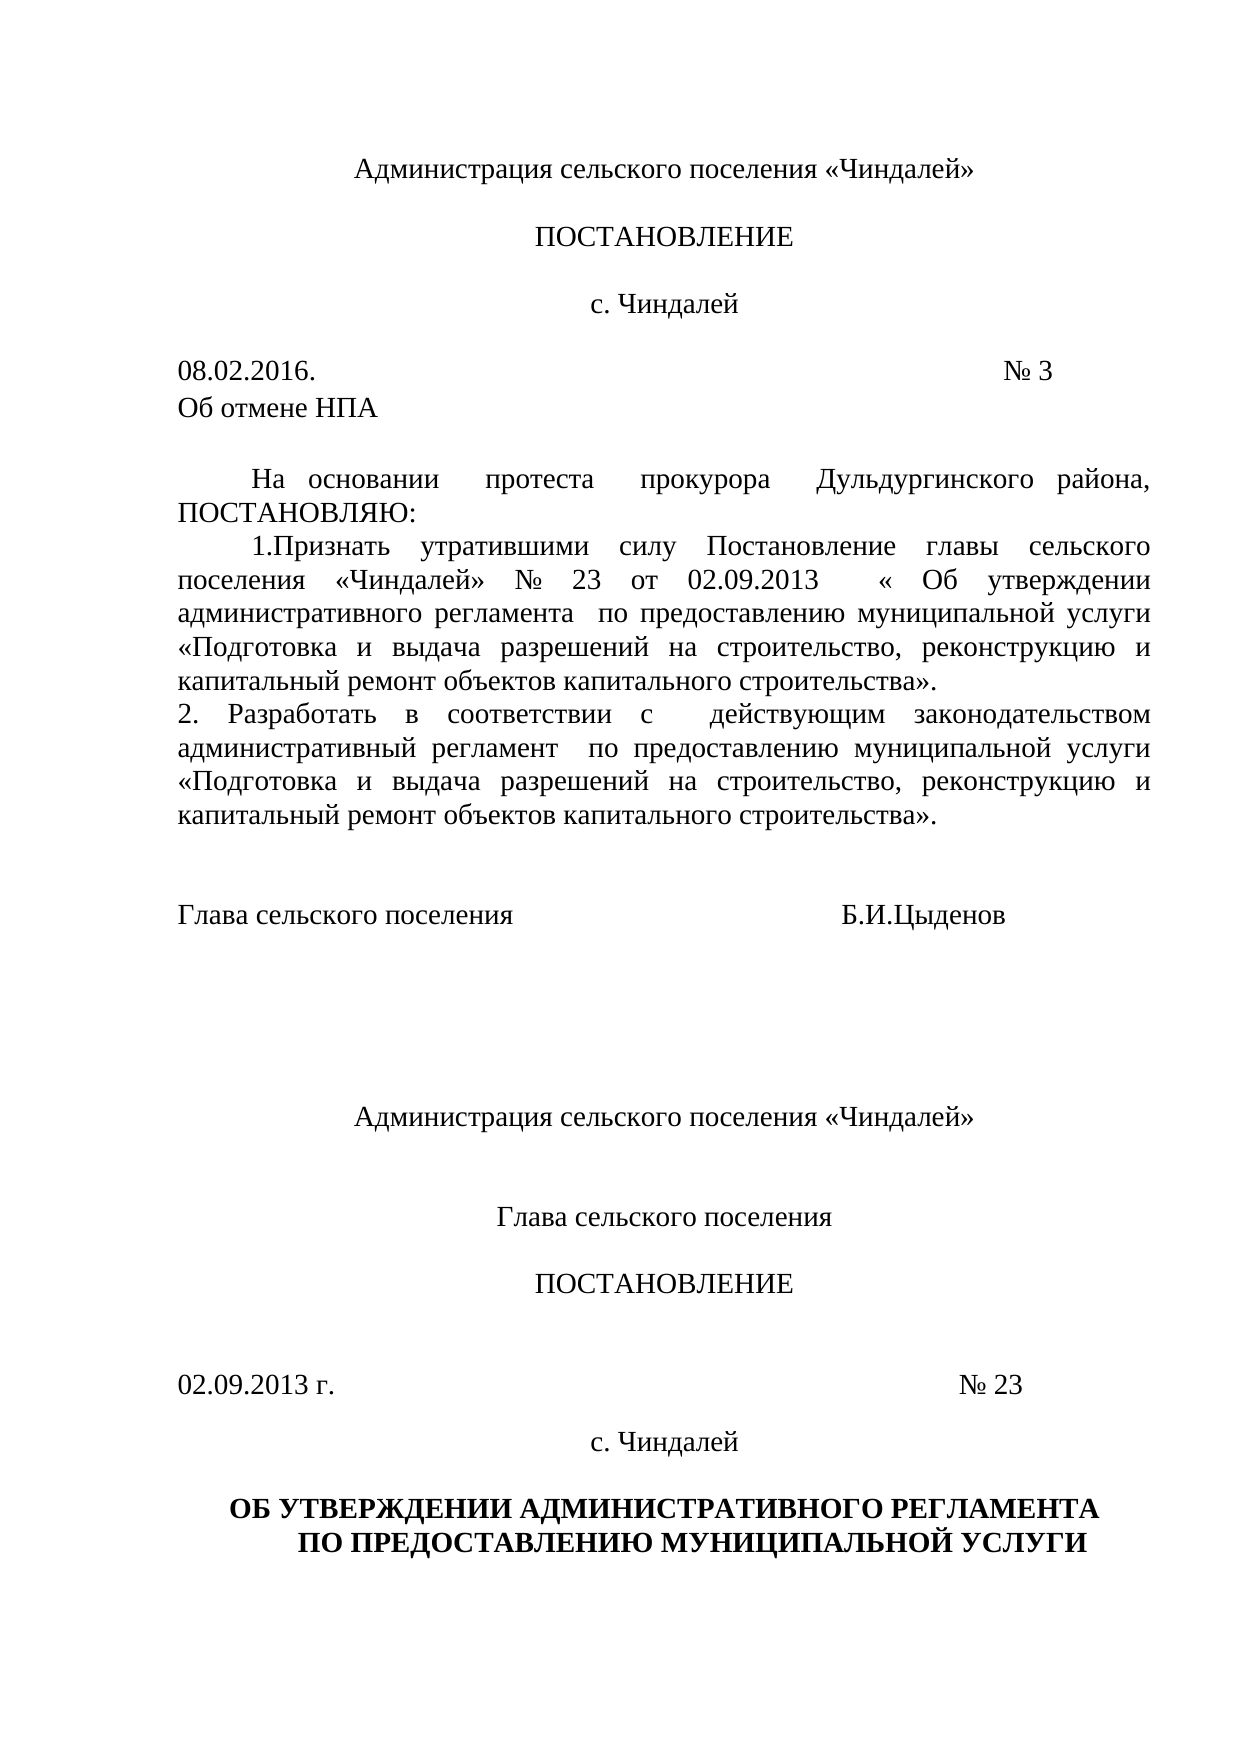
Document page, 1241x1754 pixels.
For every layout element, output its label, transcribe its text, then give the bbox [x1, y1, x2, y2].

text Глава сельского поселения Б.И.Цыденов [177, 897, 1152, 931]
text 08.02.2016. № 3 [177, 353, 1152, 386]
text с. Чиндалей [177, 286, 1152, 319]
title 02.09.2013 г. № 23 [177, 1367, 1152, 1401]
text ПОСТАНОВЛЕНИЕ [177, 219, 1152, 252]
text Администрация сельского поселения «Чиндалей» [177, 152, 1152, 185]
title Администрация сельского поселения «Чиндалей» [177, 1099, 1152, 1132]
title ПОСТАНОВЛЕНИЕ [177, 1266, 1152, 1300]
text Об отмене НПА [177, 386, 1152, 424]
title с. Чиндалей [177, 1424, 1152, 1458]
title ОБ УТВЕРЖДЕНИИ АДМИНИСТРАТИВНОГО РЕГЛАМЕНТА [177, 1492, 1152, 1525]
text 2. Разработать в соответствии с действующим законодательством административный регламент по предоставлению муниципальной услуги «Подготовка и выдача разрешений на строительство, реконструкцию и капитальный ремонт объектов капитального строительства». [177, 696, 1152, 830]
title ПО ПРЕДОСТАВЛЕНИЮ МУНИЦИПАЛЬНОЙ УСЛУГИ [233, 1525, 1152, 1559]
title Глава сельского поселения [177, 1199, 1152, 1233]
text На основании протеста прокурора Дульдургинского района, ПОСТАНОВЛЯЮ: [177, 461, 1152, 528]
text 1.Признать утратившими силу Постановление главы сельского поселения «Чиндалей» № 23 от 02.09.2013 « Об утверждении административного регламента по предоставлению муниципальной услуги «Подготовка и выдача разрешений на строительство, реконструкцию и капитальный ремонт объектов капитального строительства». [177, 528, 1152, 696]
